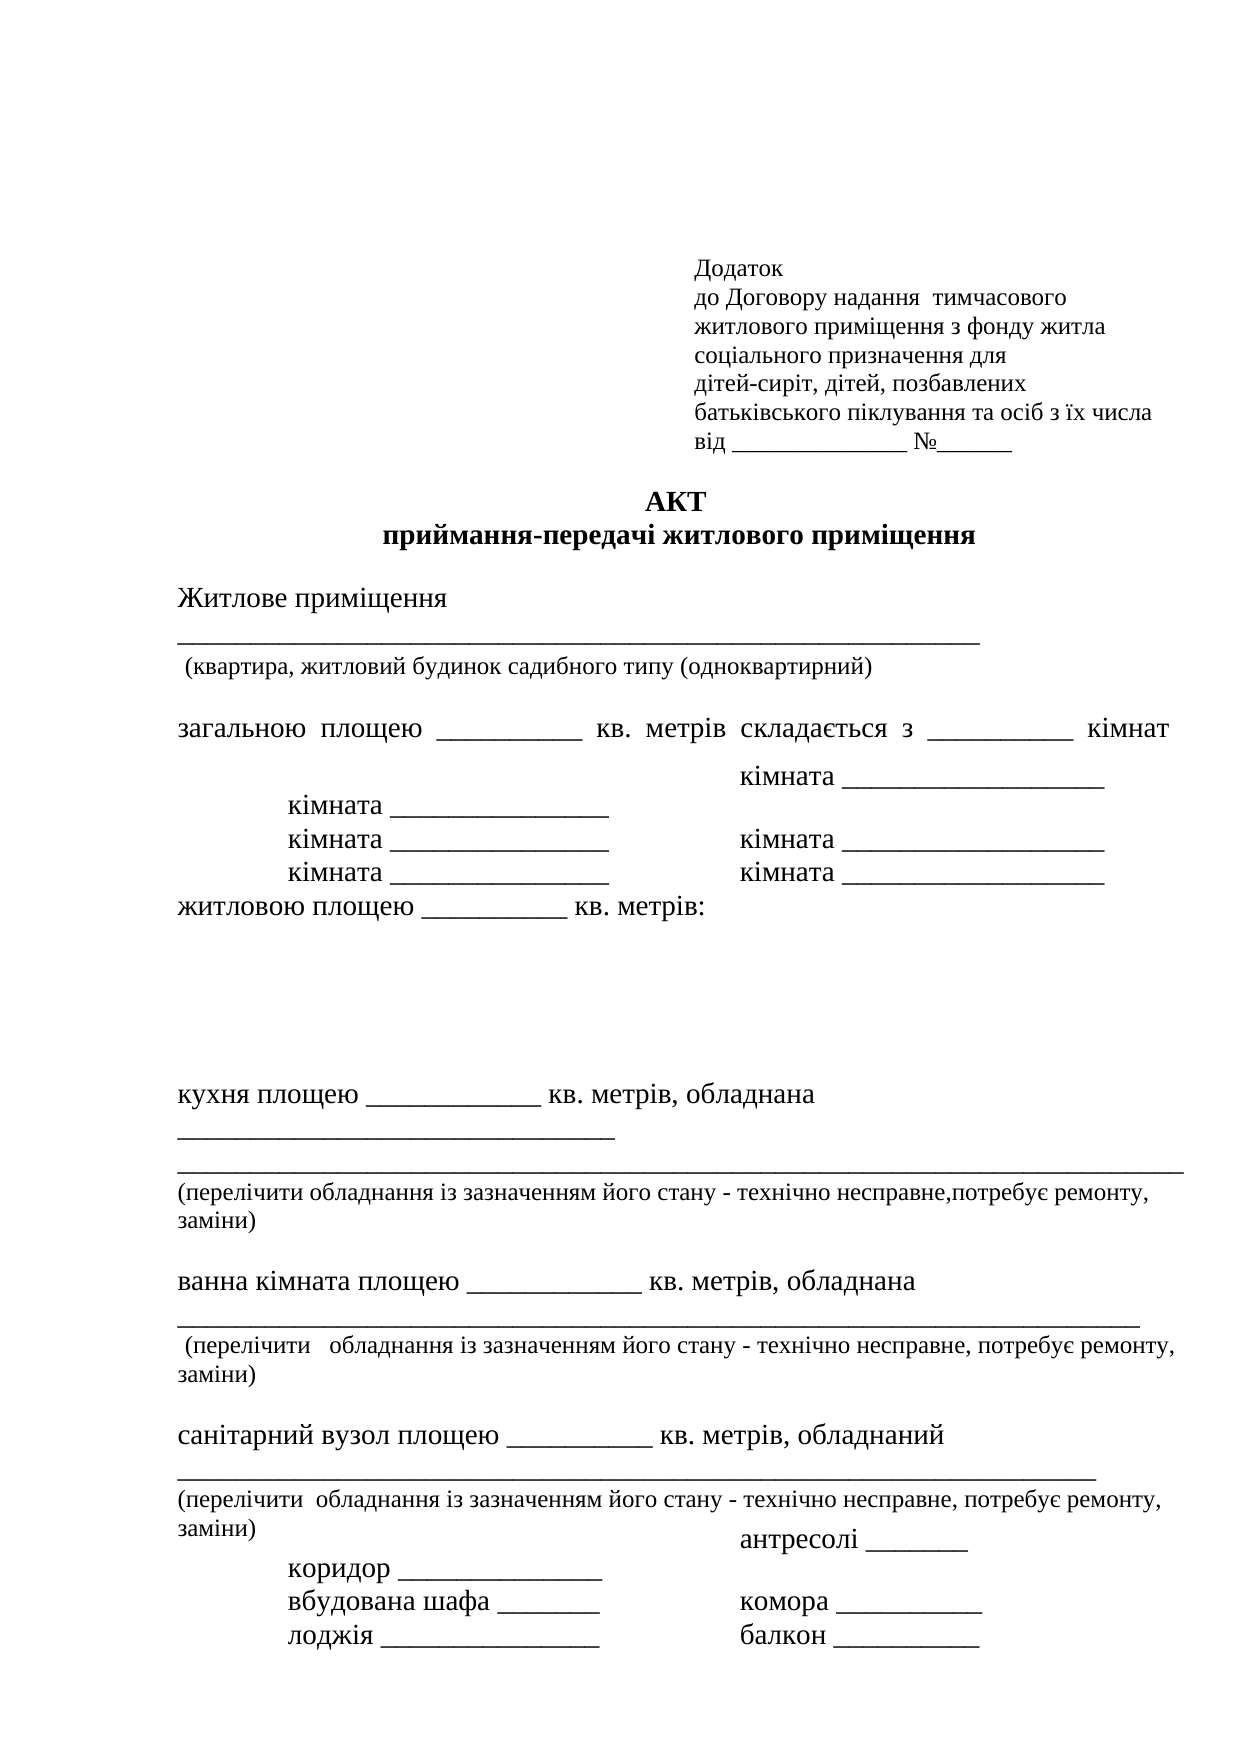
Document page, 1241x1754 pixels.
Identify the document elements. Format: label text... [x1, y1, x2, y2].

text дітей-сиріт, дітей, позбавлених [694, 368, 1181, 397]
text Додаток [177, 253, 1181, 282]
text соціального призначення для [694, 340, 1181, 368]
subtitle від ______________ №______ [694, 426, 1181, 455]
subtitle АКТ приймання-передачі житлового приміщення [177, 484, 1181, 551]
subtitle батьківського піклування та осіб з їх числа [694, 397, 1181, 426]
text до Договору надання тимчасового житлового приміщення з фонду житла [694, 282, 1181, 340]
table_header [166, 580, 1196, 1651]
